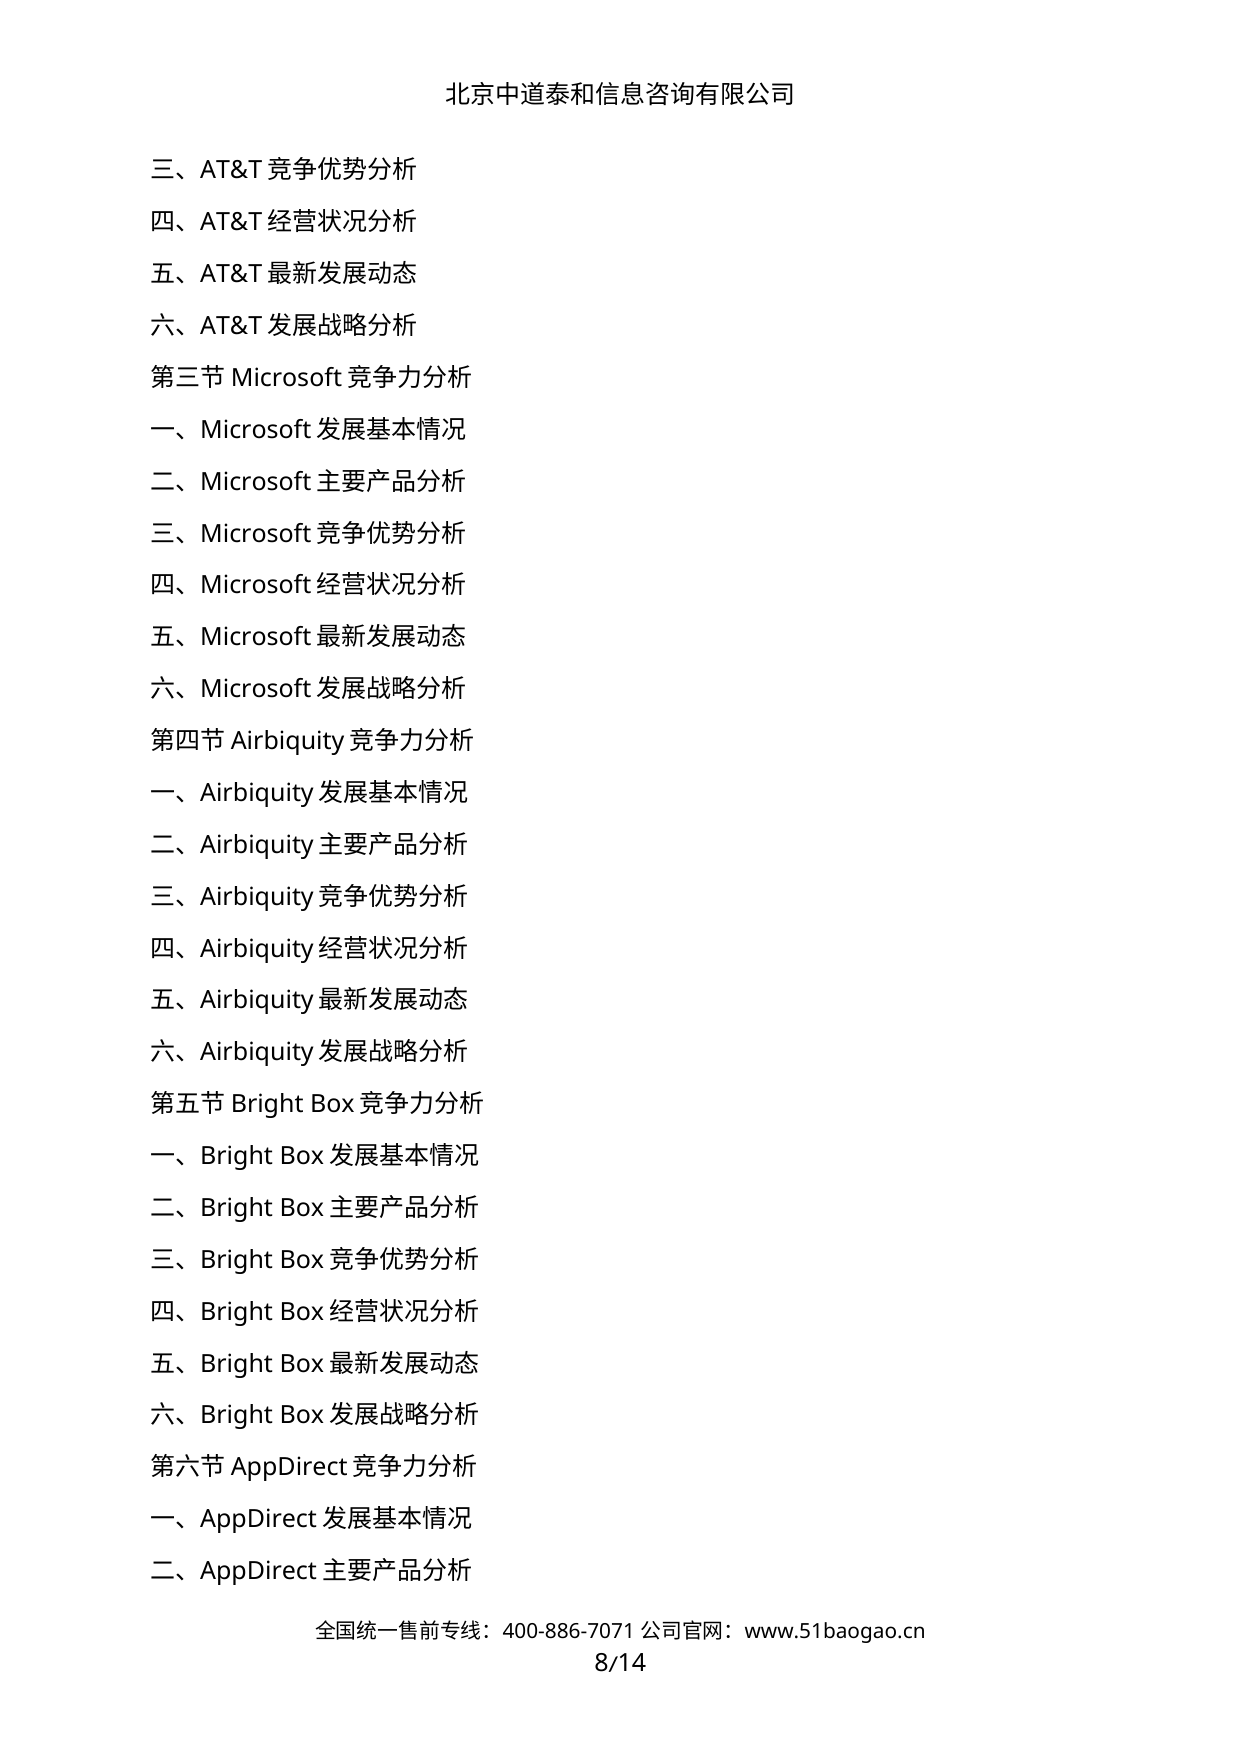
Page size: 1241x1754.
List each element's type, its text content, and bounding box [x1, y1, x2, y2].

text 一、AppDirect发展基本情况 [150, 1499, 1090, 1535]
text 二、AppDirect主要产品分析 [150, 1551, 1090, 1587]
text 五、Microsoft最新发展动态 [150, 617, 1090, 653]
text 六、Bright Box发展战略分析 [150, 1395, 1090, 1431]
text 第六节 AppDirect竞争力分析 [150, 1447, 1090, 1483]
text 四、Microsoft经营状况分析 [150, 565, 1090, 601]
text 三、AT&T竞争优势分析 [150, 150, 1090, 186]
text 五、AT&T最新发展动态 [150, 254, 1090, 290]
text 三、Bright Box竞争优势分析 [150, 1239, 1090, 1276]
text 六、AT&T发展战略分析 [150, 306, 1090, 342]
text 二、Airbiquity主要产品分析 [150, 824, 1090, 861]
text 第四节 Airbiquity竞争力分析 [150, 721, 1090, 757]
text 四、Airbiquity经营状况分析 [150, 928, 1090, 964]
text 四、Bright Box经营状况分析 [150, 1291, 1090, 1327]
text 三、Airbiquity竞争优势分析 [150, 876, 1090, 912]
text 五、Bright Box最新发展动态 [150, 1343, 1090, 1379]
text 六、Microsoft发展战略分析 [150, 669, 1090, 705]
text 六、Airbiquity发展战略分析 [150, 1032, 1090, 1068]
text 二、Bright Box主要产品分析 [150, 1187, 1090, 1224]
text 第五节 Bright Box竞争力分析 [150, 1084, 1090, 1120]
text 一、Microsoft发展基本情况 [150, 409, 1090, 446]
text 四、AT&T经营状况分析 [150, 202, 1090, 238]
text 二、Microsoft主要产品分析 [150, 461, 1090, 497]
text 一、Bright Box发展基本情况 [150, 1136, 1090, 1172]
text 三、Microsoft竞争优势分析 [150, 513, 1090, 549]
text 第三节 Microsoft竞争力分析 [150, 357, 1090, 394]
text 一、Airbiquity发展基本情况 [150, 772, 1090, 809]
text 五、Airbiquity最新发展动态 [150, 980, 1090, 1016]
